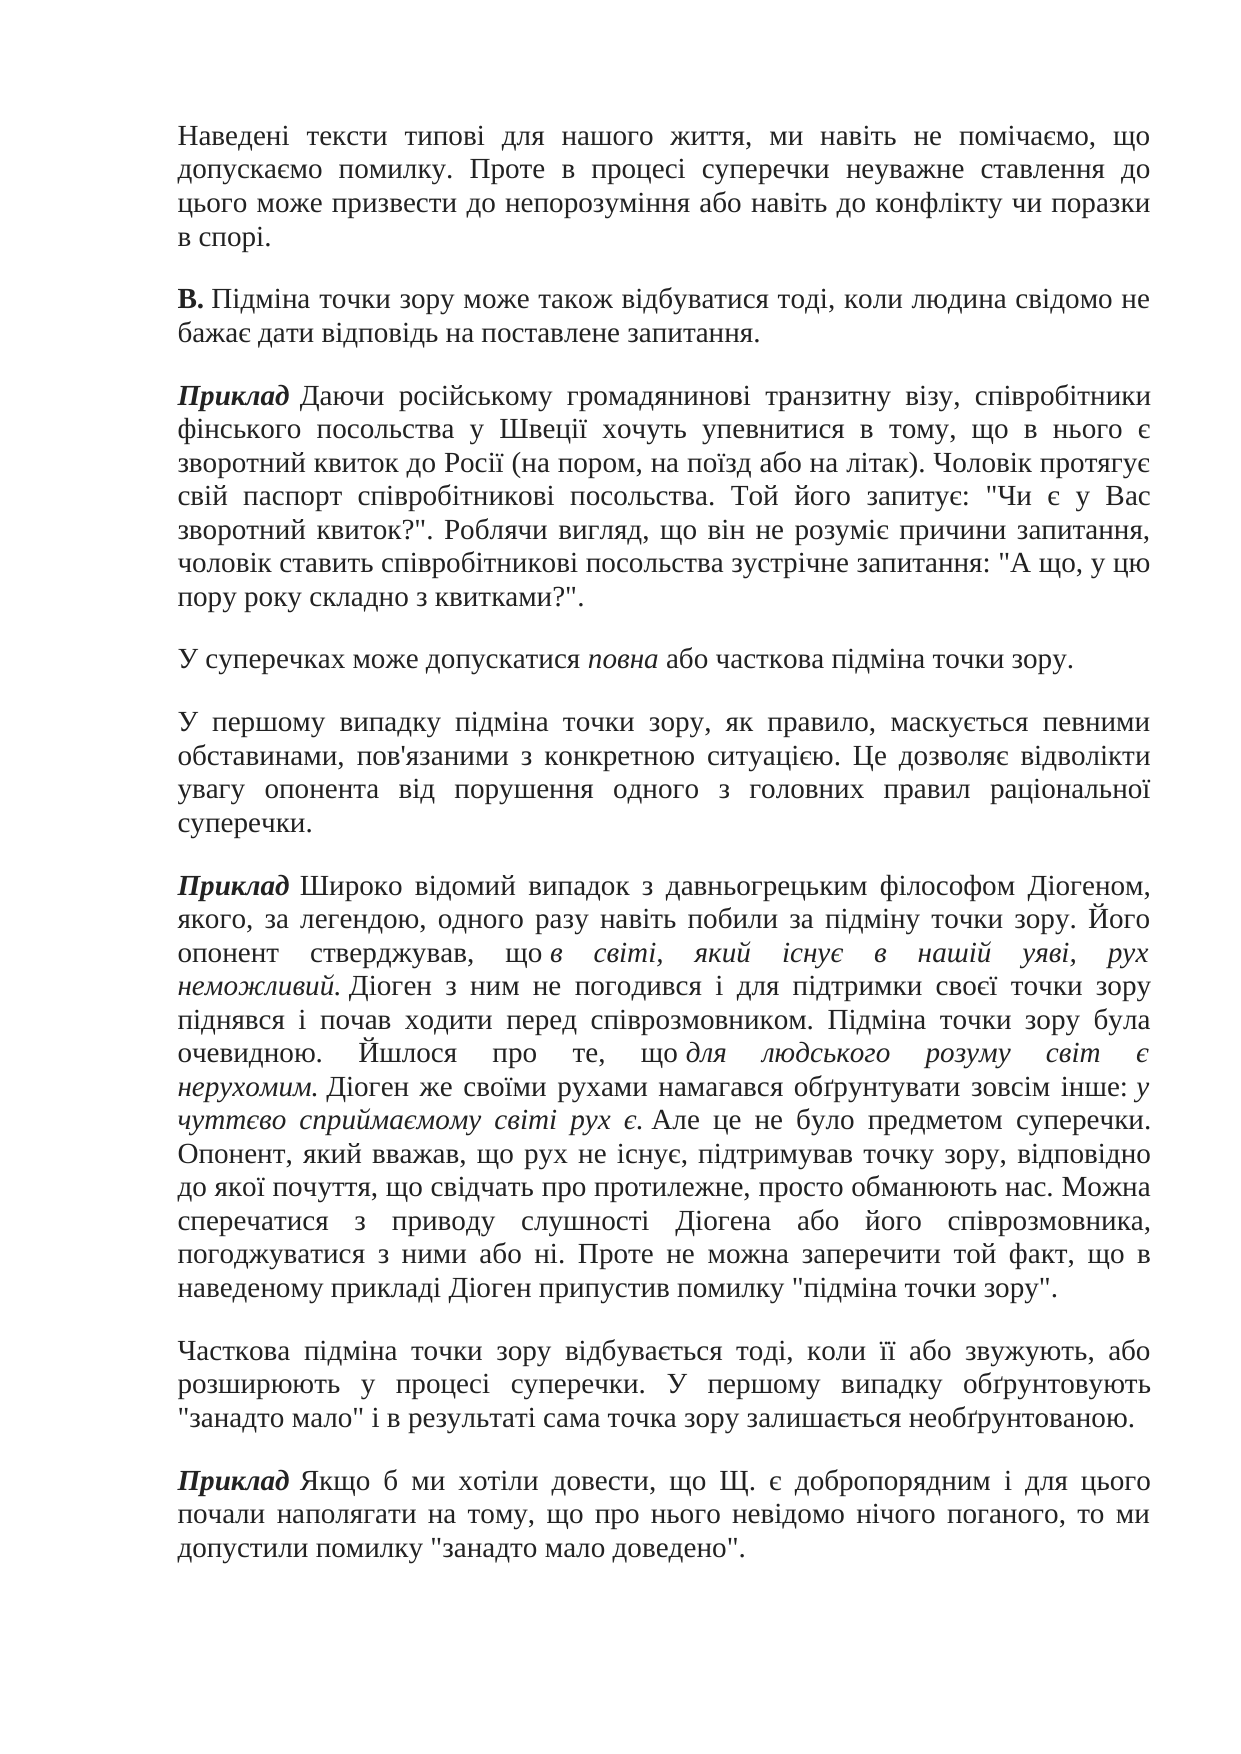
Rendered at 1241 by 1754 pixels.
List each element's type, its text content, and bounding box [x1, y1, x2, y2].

text В. Підміна точки зору може також відбуватися тоді, коли людина свідомо не бажає дати відповідь на поставлене запитання. [177, 281, 1152, 348]
text Приклад Широко відомий випадок з давньогрецьким філософом Діогеном, якого, за легендою, одного разу навіть побили за підміну точки зору. Його опонент стверджував, що в світі, який існує в нашій уяві, рух неможливий. Діоген з ним не погодився і для підтримки своєї точки зору піднявся і почав ходити перед співрозмовником. Підміна точки зору була очевидною. Йшлося про те, що для людського розуму світ є нерухомим. Діоген же своїми рухами намагався обґрунтувати зовсім інше: у чуттєво сприймаємому світі рух є. Але це не було предметом суперечки. Опонент, який вважав, що рух не існує, підтримував точку зору, відповідно до якої почуття, що свідчать про протилежне, просто обманюють нас. Можна сперечатися з приводу слушності Діогена або його співрозмовника, погоджуватися з ними або ні. Проте не можна заперечити той факт, що в наведеному прикладі Діоген припустив помилку "підміна точки зору". [177, 868, 1152, 1304]
text Наведені тексти типові для нашого життя, ми навіть не помічаємо, що допускаємо помилку. Проте в процесі суперечки неуважне ставлення до цього може призвести до непорозуміння або навіть до конфлікту чи поразки в спорі. [177, 118, 1152, 252]
text У суперечках може допускатися повна або часткова підміна точки зору. [177, 642, 1152, 675]
text Часткова підміна точки зору відбувається тоді, коли її або звужують, або розширюють у процесі суперечки. У першому випадку обґрунтовують "занадто мало" і в результаті сама точка зору залишається необґрунтованою. [177, 1333, 1152, 1433]
text У першому випадку підміна точки зору, як правило, маскується певними обставинами, пов'язаними з конкретною ситуацією. Це дозволяє відволікти увагу опонента від порушення одного з головних правил раціональної суперечки. [177, 704, 1152, 838]
text Приклад Даючи російському громадянинові транзитну візу, співробітники фінського посольства у Швеції хочуть упевнитися в тому, що в нього є зворотний квиток до Росії (на пором, на поїзд або на літак). Чоловік протягує свій паспорт співробітникові посольства. Той його запитує: "Чи є у Вас зворотний квиток?". Роблячи вигляд, що він не розуміє причини запитання, чоловік ставить співробітникові посольства зустрічне запитання: "А що, у цю пору року складно з квитками?". [177, 378, 1152, 612]
text Приклад Якщо б ми хотіли довести, що Щ. є добропорядним і для цього почали наполягати на тому, що про нього невідомо нічого поганого, то ми допустили помилку "занадто мало доведено". [177, 1463, 1152, 1563]
